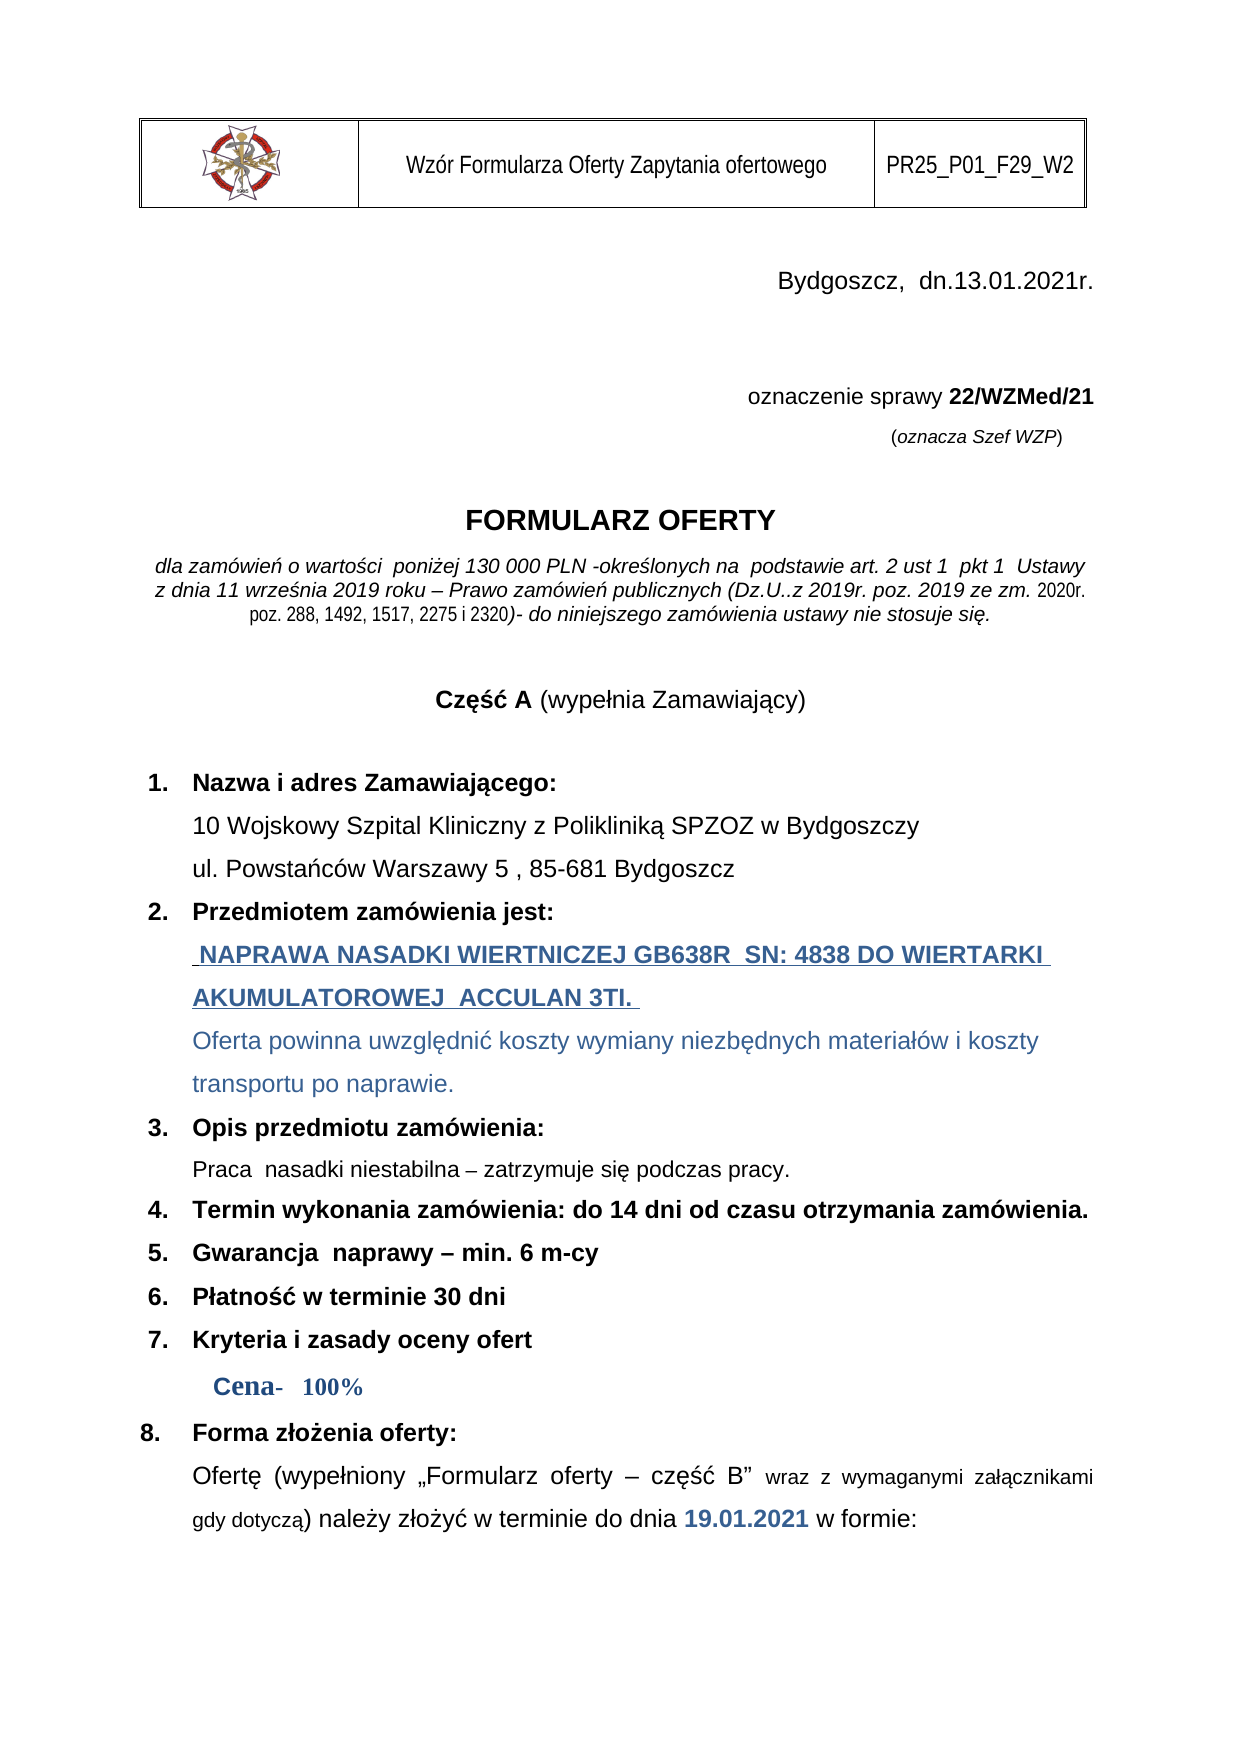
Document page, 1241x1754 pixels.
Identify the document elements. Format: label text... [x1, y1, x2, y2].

text Cena- 100% [192, 1368, 1094, 1401]
text (oznacza Szef WZP) [812, 426, 1094, 447]
text ul. Powstańców Warszawy 5 , 85-681 Bydgoszcz [148, 854, 1094, 883]
table_header PR25_P01_F29_W2 [875, 121, 1084, 207]
list Kryteria i zasady oceny ofert [148, 1324, 1094, 1353]
list Termin wykonania zamówienia: do 14 dni od czasu otrzymania zamówienia. [148, 1195, 1094, 1224]
text dla zamówień o wartości poniżej 130 000 PLN -określonych na podstawie art. 2 ust 1 pkt 1 Ustawy z dnia 11 września 2019 roku – Prawo zamówień publicznych (Dz.U..z 2019r. poz. 2019 ze zm. 2020r. poz. 288, 1492, 1517, 2275 i 2320)- do niniejszego zamówienia ustawy nie stosuje się. [148, 553, 1093, 626]
text Ofertę (wypełniony „Formularz oferty – część B” wraz z wymaganymi załącznikami gdy dotyczą) należy złożyć w terminie do dnia 19.01.2021 w formie: [192, 1461, 1094, 1533]
text Część A (wypełnia Zamawiający) [148, 685, 1094, 714]
text 10 Wojskowy Szpital Kliniczny z Polikliniką SPZOZ w Bydgoszczy [148, 811, 1094, 839]
text NAPRAWA NASADKI WIERTNICZEJ GB638R SN: 4838 DO WIERTARKI AKUMULATOROWEJ ACCULAN 3TI. [192, 940, 1094, 1012]
text Bydgoszcz, dn.13.01.2021r. [148, 266, 1094, 294]
list Forma złożenia oferty: [140, 1418, 1094, 1447]
text oznaczenie sprawy 22/WZMed/21 [148, 383, 1094, 409]
table_header [142, 121, 358, 207]
table_header Wzór Formularza Oferty Zapytania ofertowego [359, 121, 874, 207]
list Przedmiotem zamówienia jest: [148, 897, 1094, 926]
list Gwarancja naprawy – min. 6 m-cy [148, 1238, 1094, 1267]
list Płatność w terminie 30 dni [148, 1281, 1094, 1310]
list Nazwa i adres Zamawiającego: [148, 768, 1094, 796]
list Opis przedmiotu zamówienia: [148, 1113, 1094, 1141]
text FORMULARZ OFERTY [148, 503, 1094, 537]
text Oferta powinna uwzględnić koszty wymiany niezbędnych materiałów i koszty transportu po naprawie. [192, 1026, 1094, 1098]
list Praca nasadki niestabilna – zatrzymuje się podczas pracy. [192, 1156, 1094, 1182]
